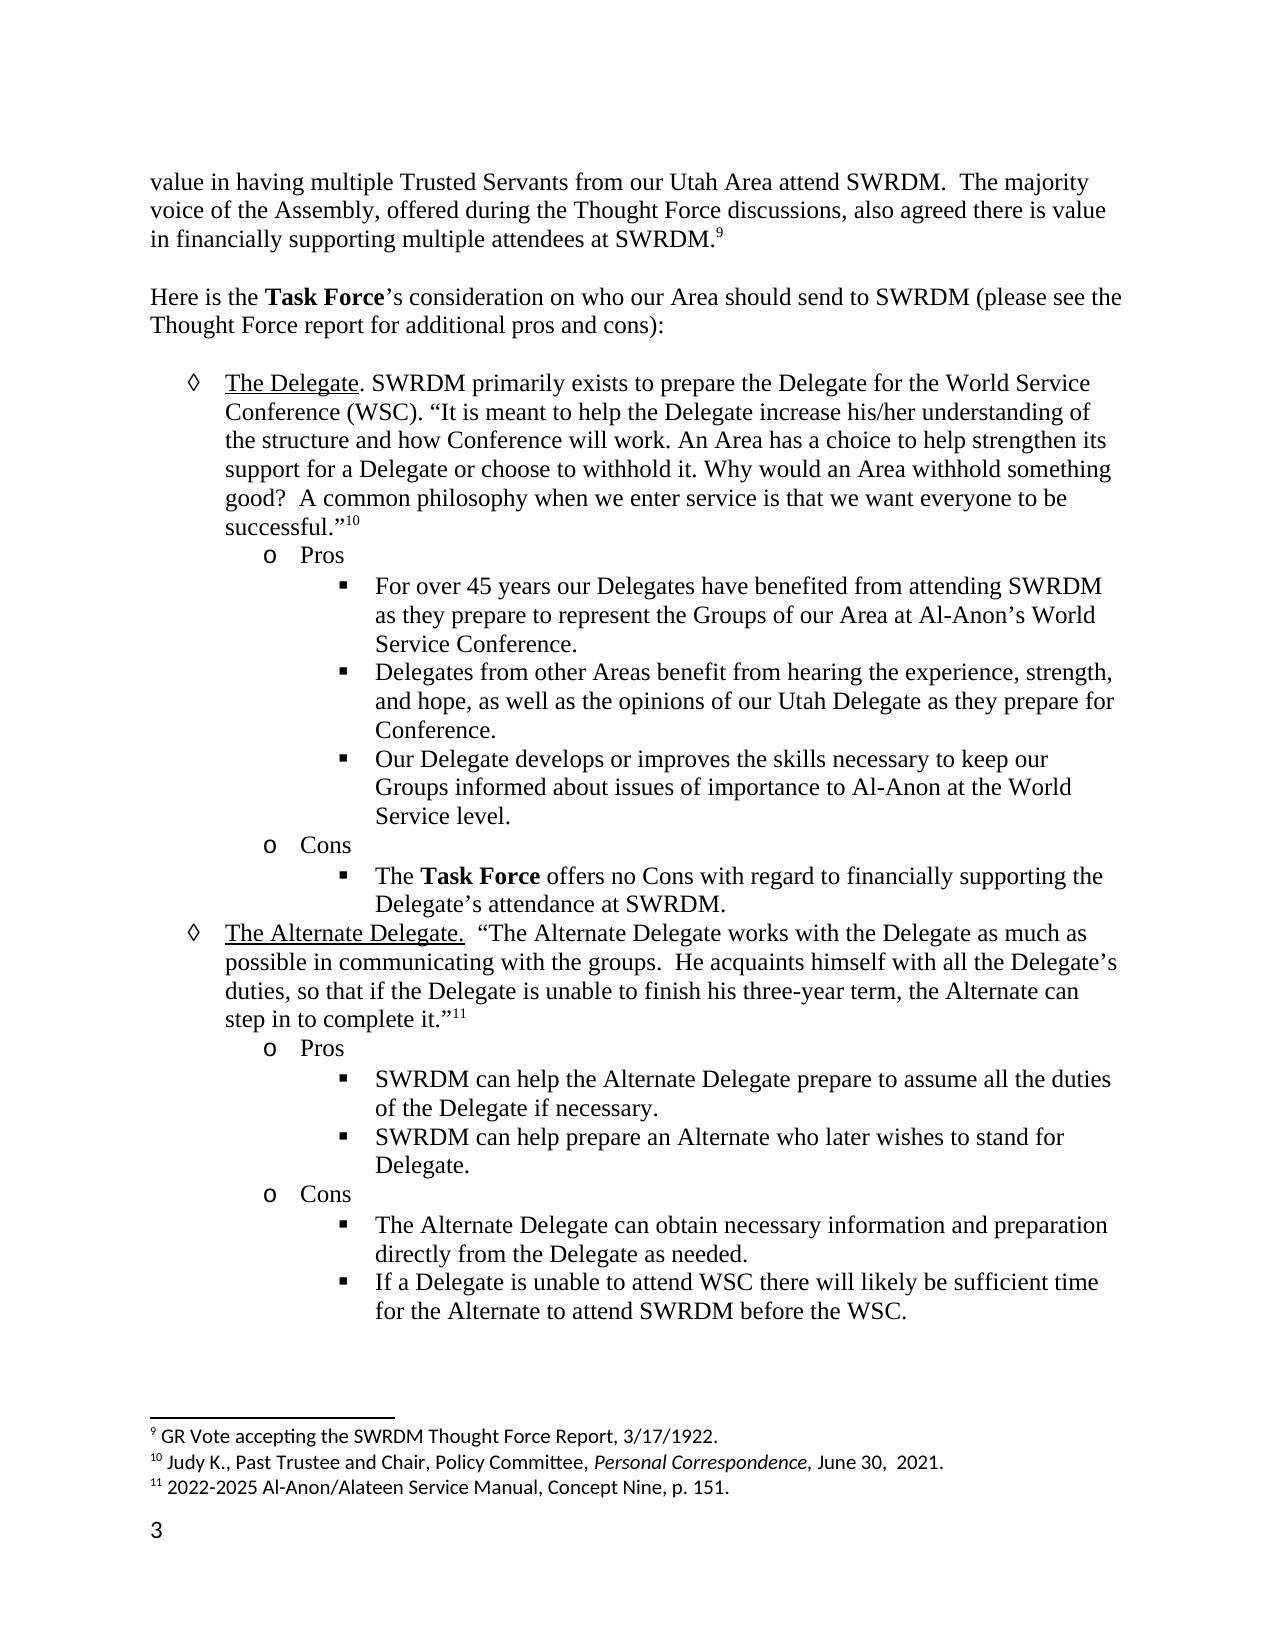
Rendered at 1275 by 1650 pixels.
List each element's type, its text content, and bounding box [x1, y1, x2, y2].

list SWRDM can help prepare an Alternate who later wishes to stand for Delegate. [337, 1122, 1125, 1179]
list Pros [262, 1033, 1125, 1064]
list The Task Force offers no Cons with regard to financially supporting the Delegate’s attendance at SWRDM. [337, 861, 1125, 918]
list The Delegate. SWRDM primarily exists to prepare the Delegate for the World Service Conference (WSC). “It is meant to help the Delegate increase his/her understanding of the structure and how Conference will work. An Area has a choice to help strengthen its support for a Delegate or choose to withhold it. Why would an Area withhold something good? A common philosophy when we enter service is that we want everyone to be successful.” [187, 368, 1125, 540]
list Pros [262, 540, 1125, 571]
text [150, 167, 1125, 253]
list Cons [262, 830, 1125, 861]
list The Alternate Delegate. “The Alternate Delegate works with the Delegate as much as possible in communicating with the groups. He acquaints himself with all the Delegate’s duties, so that if the Delegate is unable to finish his three-year term, the Alternate can step in to complete it.” [187, 918, 1125, 1033]
list Delegates from other Areas benefit from hearing the experience, strength, and hope, as well as the opinions of our Utah Delegate as they prepare for Conference. [337, 657, 1125, 744]
list For over 45 years our Delegates have benefited from attending SWRDM as they prepare to represent the Groups of our Area at Al-Anon’s World Service Conference. [337, 571, 1125, 657]
list The Alternate Delegate can obtain necessary information and preparation directly from the Delegate as needed. [337, 1210, 1125, 1267]
list Cons [262, 1179, 1125, 1210]
list If a Delegate is unable to attend WSC there will likely be sufficient time for the Alternate to attend SWRDM before the WSC. [337, 1267, 1125, 1325]
list SWRDM can help the Alternate Delegate prepare to assume all the duties of the Delegate if necessary. [337, 1064, 1125, 1122]
text Here is the Task Force’s consideration on who our Area should send to SWRDM (please see the Thought Force report for additional pros and cons): [150, 282, 1125, 339]
list Our Delegate develops or improves the skills necessary to keep our Groups informed about issues of importance to Al-Anon at the World Service level. [337, 744, 1125, 830]
